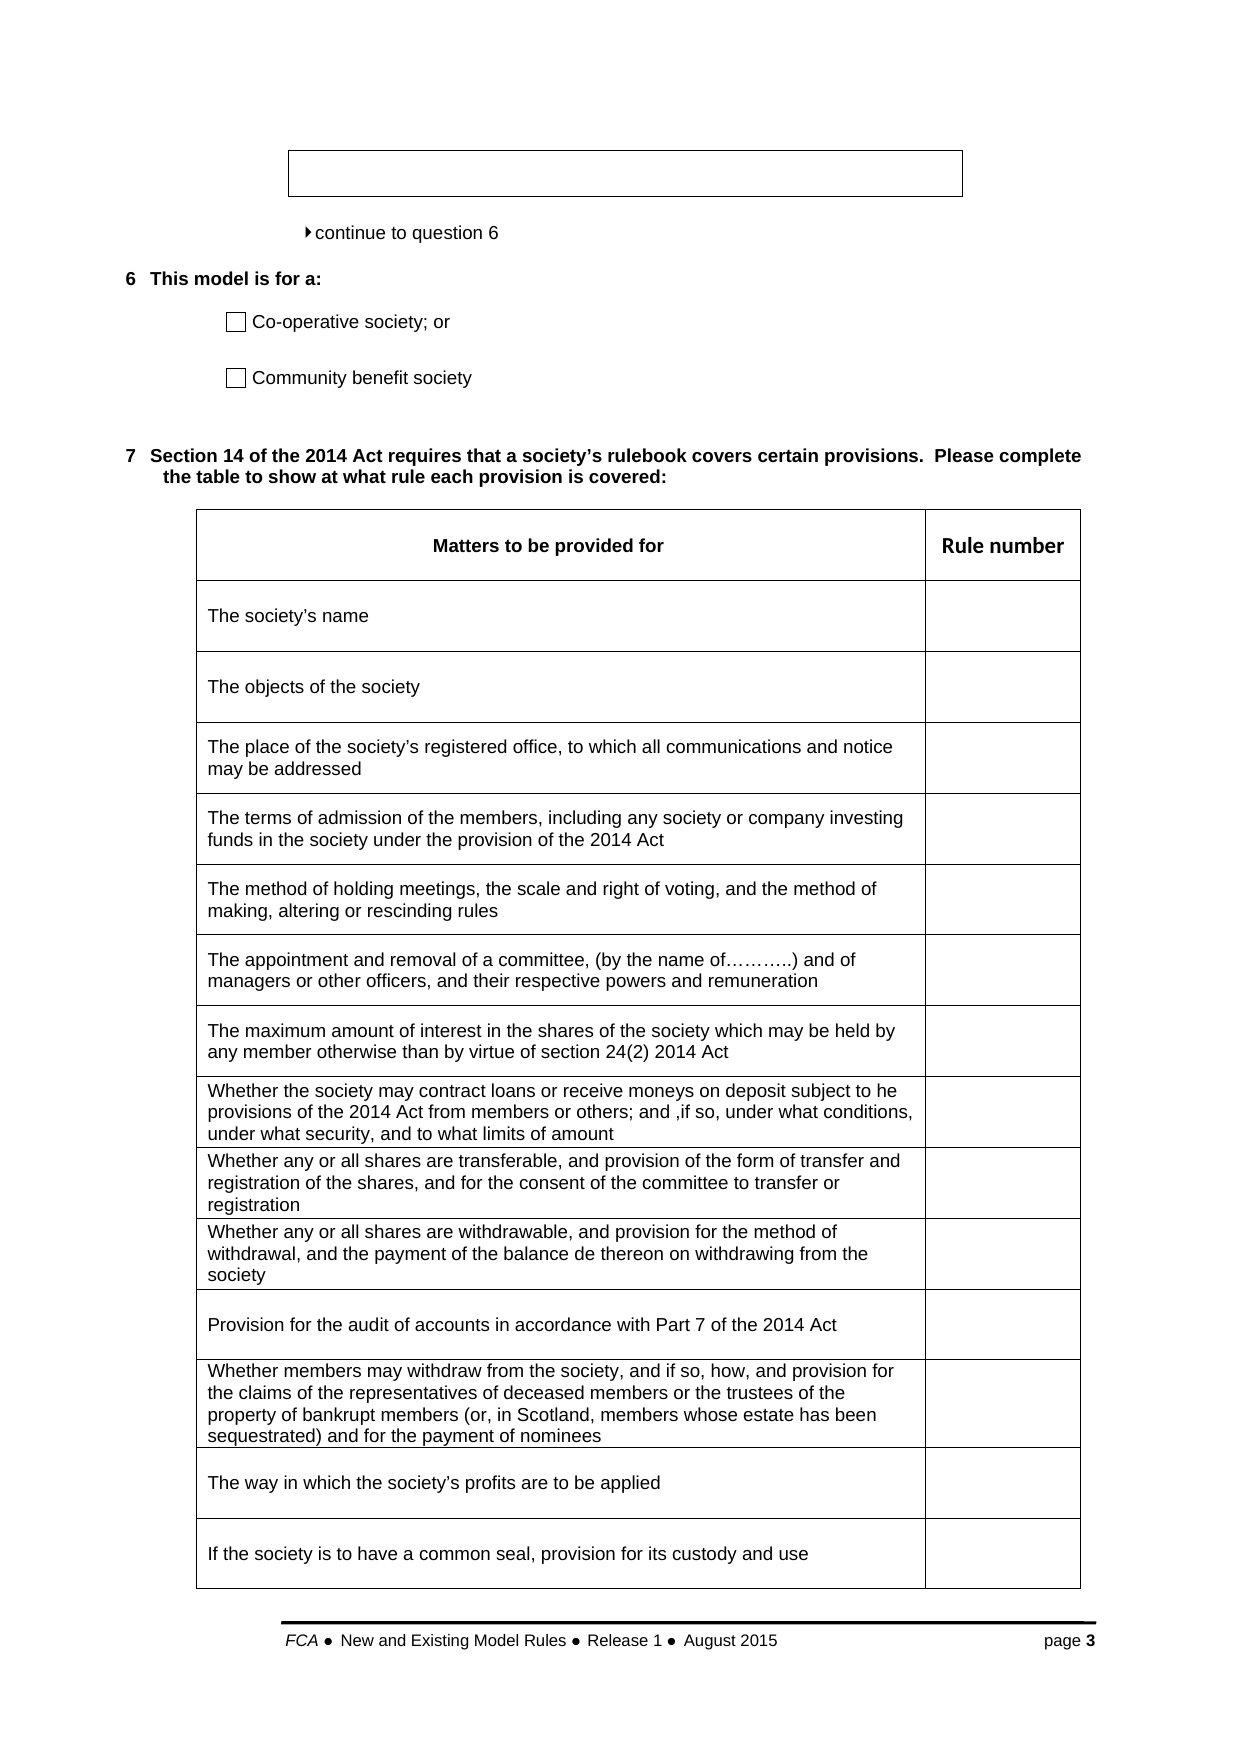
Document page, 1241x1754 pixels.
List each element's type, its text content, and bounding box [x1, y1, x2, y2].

table_cell [926, 1148, 1080, 1218]
table_cell [926, 1290, 1080, 1359]
table_cell The society’s name [197, 581, 925, 651]
table_cell The terms of admission of the members, including any society or company investing funds in the society under the provision of the 2014 Act [197, 794, 925, 863]
table_cell [926, 1006, 1080, 1076]
table_cell [926, 1519, 1080, 1588]
table_cell [926, 1077, 1080, 1147]
table_cell [926, 1360, 1080, 1447]
table_cell The method of holding meetings, the scale and right of voting, and the method of making, altering or rescinding rules [197, 865, 925, 934]
table_cell Whether any or all shares are withdrawable, and provision for the method of withdrawal, and the payment of the balance de thereon on withdrawing from the society [197, 1219, 925, 1288]
table_cell The way in which the society’s profits are to be applied [197, 1448, 925, 1517]
table_cell [926, 652, 1080, 722]
table_cell Whether the society may contract loans or receive moneys on deposit subject to he provisions of the 2014 Act from members or others; and ,if so, under what conditions, under what security, and to what limits of amount [197, 1077, 925, 1147]
list This model is for a: [125, 268, 1090, 289]
table_cell [926, 581, 1080, 651]
table_header Rule number [926, 510, 1080, 580]
table_cell [926, 865, 1080, 934]
table_cell [926, 723, 1080, 793]
table_cell Whether members may withdraw from the society, and if so, how, and provision for the claims of the representatives of deceased members or the trustees of the property of bankrupt members (or, in Scotland, members whose estate has been sequestrated) and for the payment of nominees [197, 1360, 925, 1447]
table_cell The appointment and removal of a committee, (by the name of………..) and of managers or other officers, and their respective powers and remuneration [197, 935, 925, 1005]
list Co-operative society; or [225, 311, 1090, 332]
table_header [289, 151, 962, 196]
list Section 14 of the 2014 Act requires that a society’s rulebook covers certain provisions. Please complete the table to show at what rule each provision is covered: [125, 444, 1090, 488]
list continue to question 6 [300, 222, 1090, 243]
table_cell The objects of the society [197, 652, 925, 722]
table_cell [926, 1219, 1080, 1288]
table_cell The place of the society’s registered office, to which all communications and notice may be addressed [197, 723, 925, 793]
table_header Matters to be provided for [197, 510, 925, 580]
table_cell If the society is to have a common seal, provision for its custody and use [197, 1519, 925, 1588]
table_cell Provision for the audit of accounts in accordance with Part 7 of the 2014 Act [197, 1290, 925, 1359]
table_cell The maximum amount of interest in the shares of the society which may be held by any member otherwise than by virtue of section 24(2) 2014 Act [197, 1006, 925, 1076]
table_cell [926, 794, 1080, 863]
table_cell [926, 935, 1080, 1005]
list Community benefit society [225, 367, 1090, 388]
table_cell [926, 1448, 1080, 1517]
table_cell Whether any or all shares are transferable, and provision of the form of transfer and registration of the shares, and for the consent of the committee to transfer or registration [197, 1148, 925, 1218]
